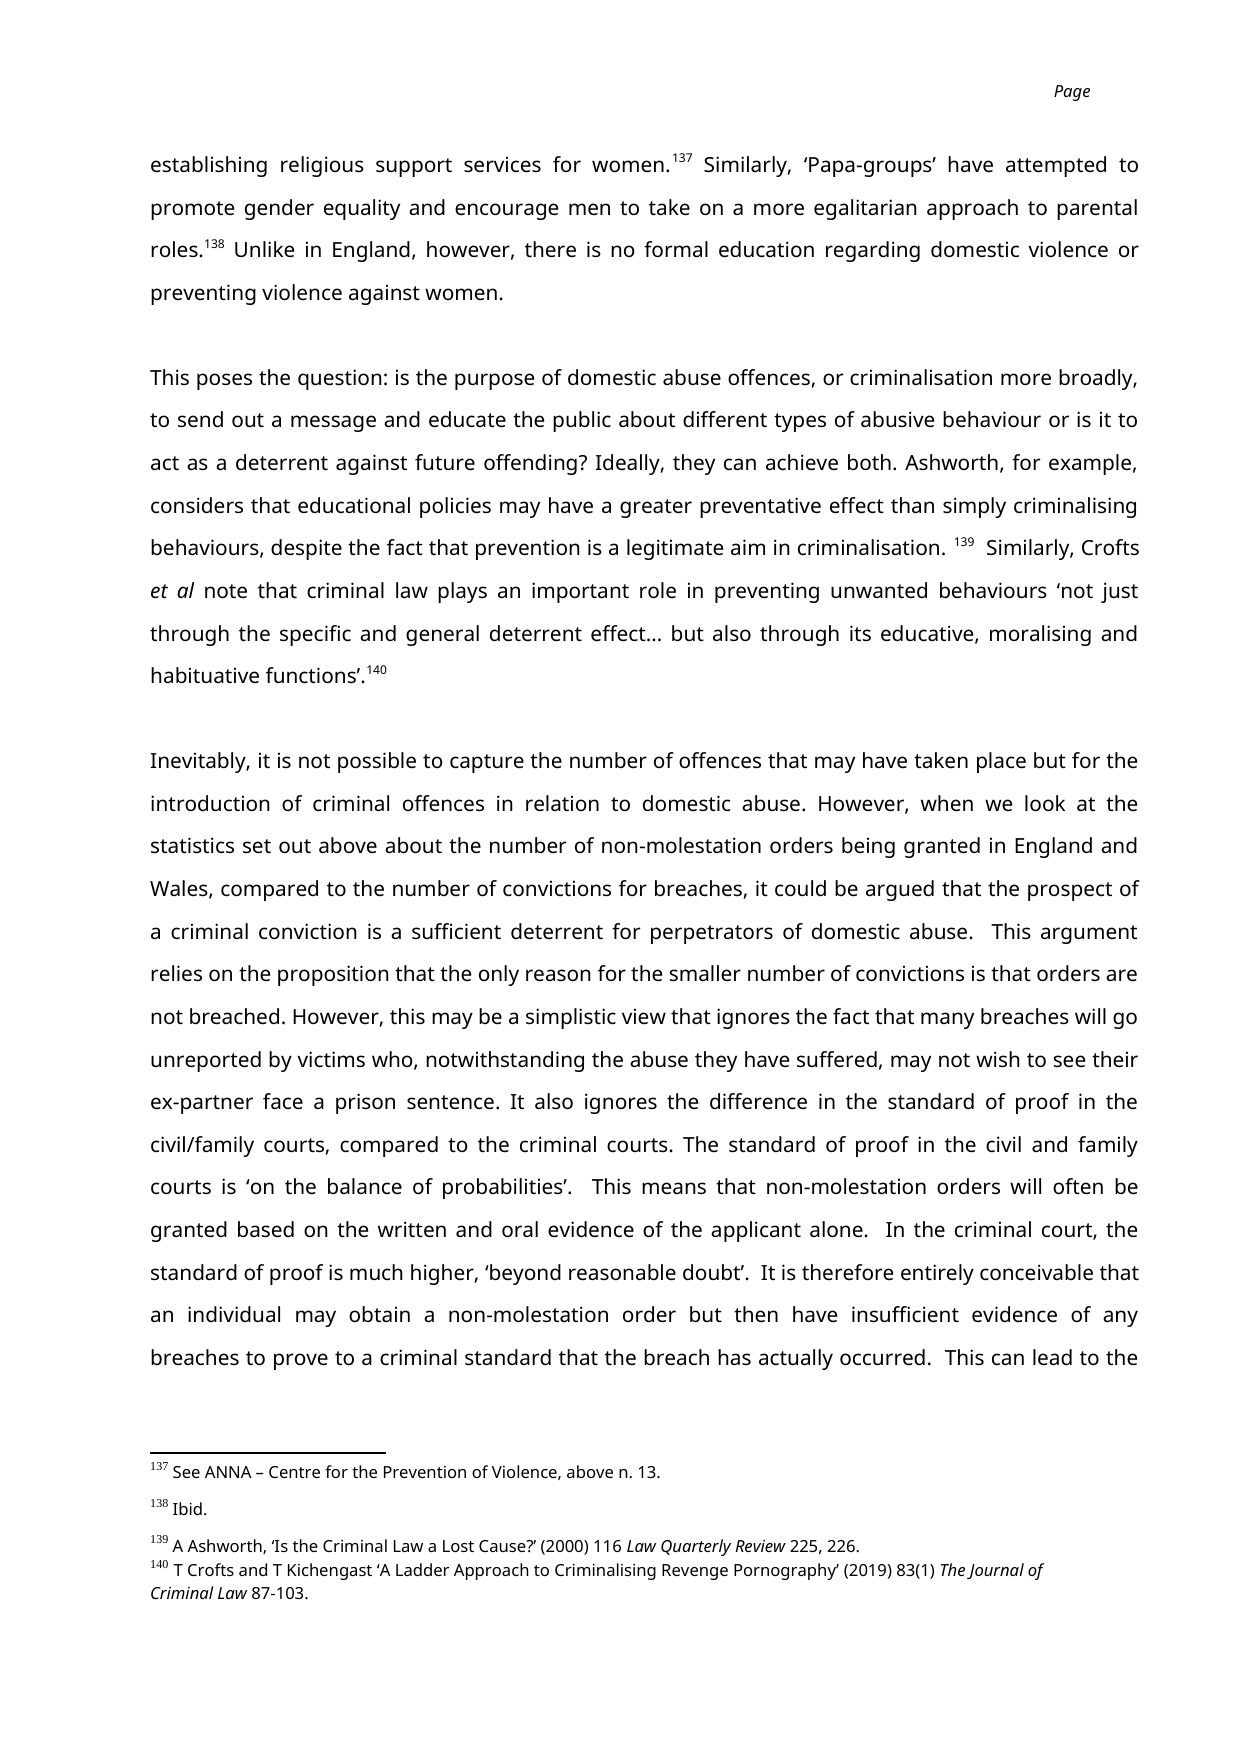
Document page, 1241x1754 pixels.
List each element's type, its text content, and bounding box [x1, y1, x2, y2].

text This poses the question: is the purpose of domestic abuse offences, or criminalisation more broadly, to send out a message and educate the public about different types of abusive behaviour or is it to act as a deterrent against future offending? Ideally, they can achieve both. Ashworth, for example, considers that educational policies may have a greater preventative effect than simply criminalising behaviours, despite the fact that prevention is a legitimate aim in criminalisation. Similarly, Crofts et al note that criminal law plays an important role in preventing unwanted behaviours ‘not just through the specific and general deterrent effect… but also through its educative, moralising and habituative functions’. [150, 363, 1140, 690]
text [150, 150, 1140, 306]
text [150, 746, 1140, 1371]
